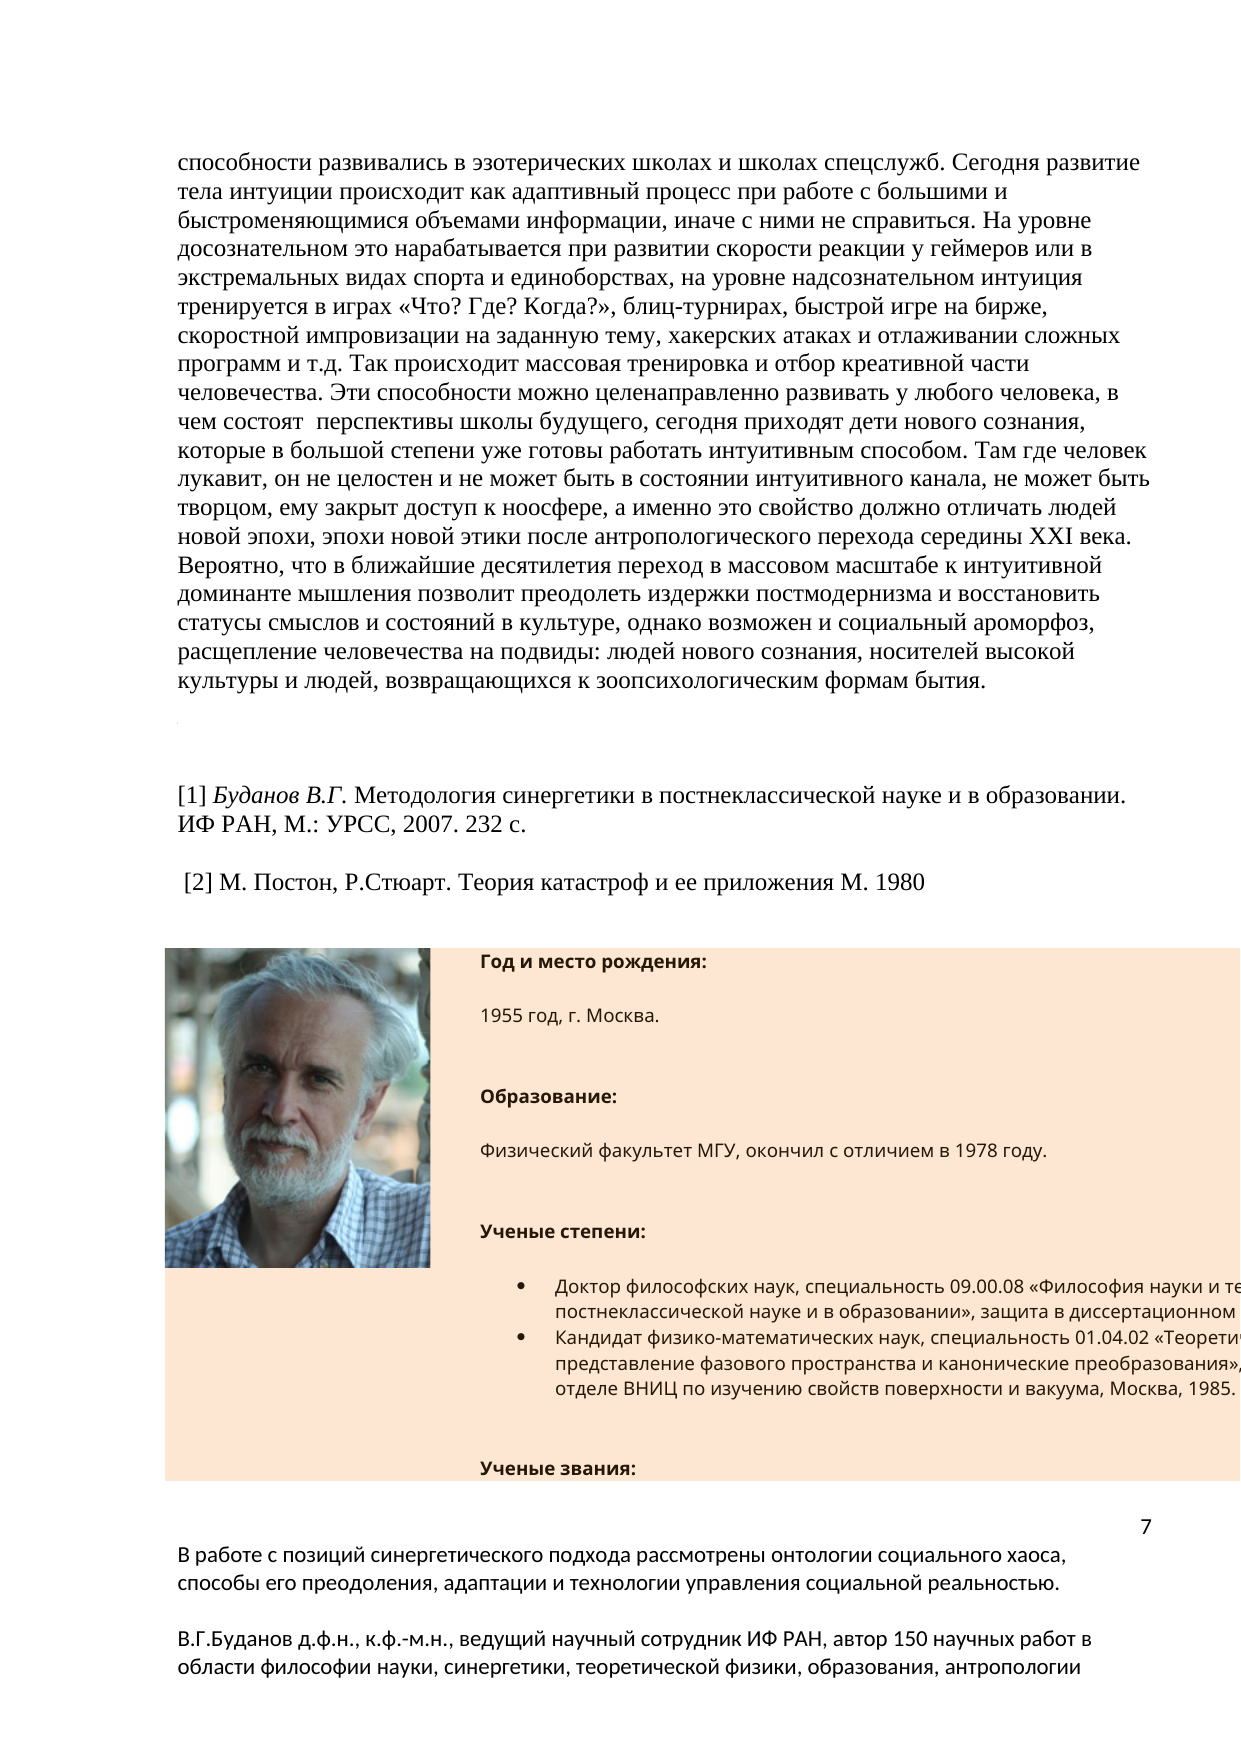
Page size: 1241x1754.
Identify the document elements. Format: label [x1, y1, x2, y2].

table_header [177, 118, 1152, 895]
picture [164, 948, 431, 1268]
table_header [165, 948, 480, 1481]
table_header [480, 948, 1240, 1481]
